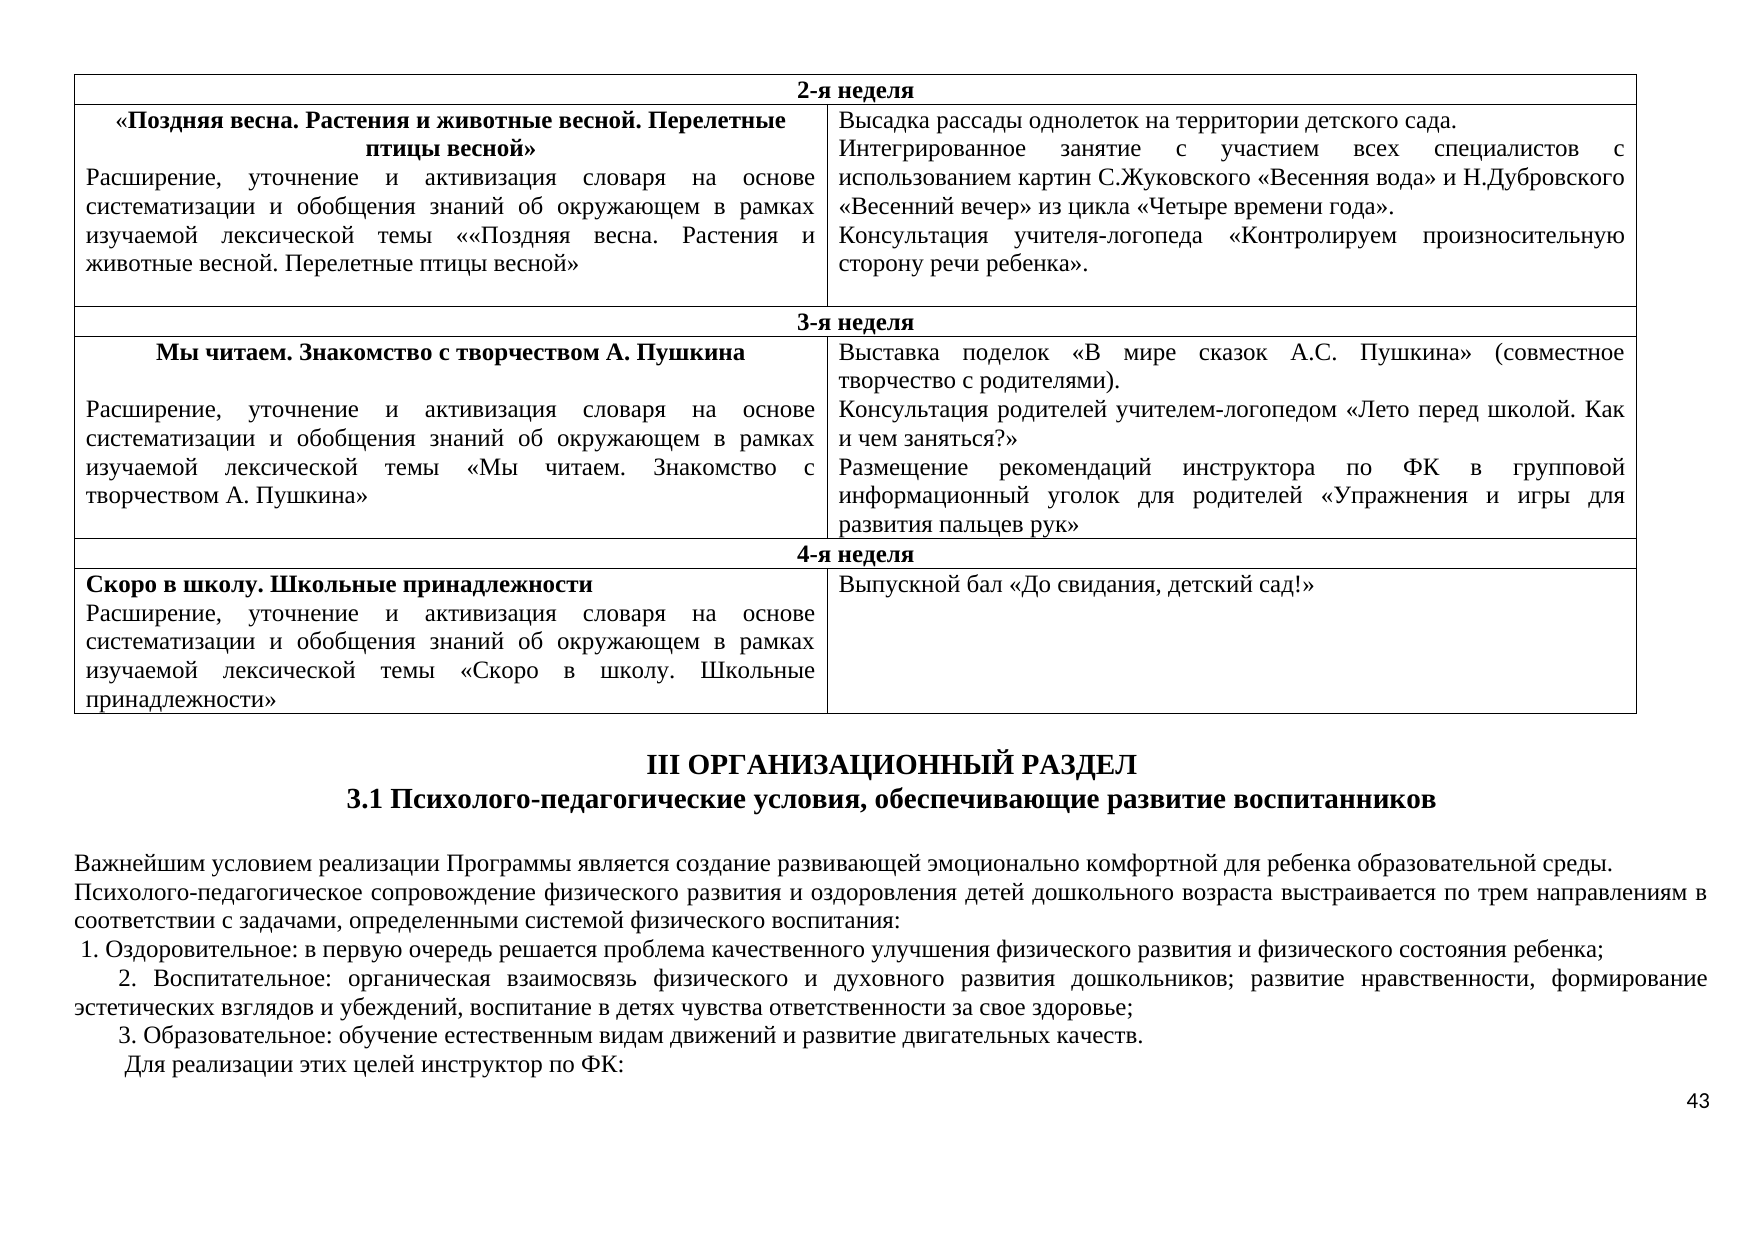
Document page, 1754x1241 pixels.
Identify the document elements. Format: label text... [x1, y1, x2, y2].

table_cell Выставка поделок «В мире сказок А.С. Пушкина» (совместное творчество с родителями). Консультация родителей учителем-логопедом «Лето перед школой. Как и чем заняться?» Размещение рекомендаций инструктора по ФК в групповой информационный уголок для родителей «Упражнения и игры для развития пальцев рук» [828, 337, 1636, 538]
table_cell Выпускной бал «До свидания, детский сад!» [828, 569, 1636, 713]
table_cell Высадка рассады однолеток на территории детского сада. Интегрированное занятие с участием всех специалистов с использованием картин С.Жуковского «Весенняя вода» и Н.Дубровского «Весенний вечер» из цикла «Четыре времени года». Консультация учителя-логопеда «Контролируем произносительную сторону речи ребенка». [828, 105, 1636, 306]
table_cell Мы читаем. Знакомство с творчеством А. Пушкина Расширение, уточнение и активизация словаря на основе систематизации и обобщения знаний об окружающем в рамках изучаемой лексической темы «Мы читаем. Знакомство с творчеством А. Пушкина» [75, 337, 827, 538]
table_cell 3-я неделя [75, 307, 1636, 336]
table_cell 4-я неделя [75, 539, 1636, 568]
table_cell «Поздняя весна. Растения и животные весной. Перелетные птицы весной» Расширение, уточнение и активизация словаря на основе систематизации и обобщения знаний об окружающем в рамках изучаемой лексической темы ««Поздняя весна. Растения и животные весной. Перелетные птицы весной» [75, 105, 827, 306]
text Важнейшим условием реализации Программы является создание развивающей эмоционально комфортной для ребенка образовательной среды. [74, 848, 1709, 877]
table_cell Скоро в школу. Школьные принадлежности Расширение, уточнение и активизация словаря на основе систематизации и обобщения знаний об окружающем в рамках изучаемой лексической темы «Скоро в школу. Школьные принадлежности» [75, 569, 827, 713]
text Для реализации этих целей инструктор по ФК: [74, 1049, 1709, 1078]
text 3.1 Психолого-педагогические условия, обеспечивающие развитие воспитанников [74, 781, 1709, 814]
text 2. Воспитательное: органическая взаимосвязь физического и духовного развития дошкольников; развитие нравственности, формирование эстетических взглядов и убеждений, воспитание в детях чувства ответственности за свое здоровье; [74, 963, 1709, 1020]
table_cell 2-я неделя [75, 75, 1636, 104]
text III ОРГАНИЗАЦИОННЫЙ РАЗДЕЛ [74, 747, 1709, 781]
text 3. Образовательное: обучение естественным видам движений и развитие двигательных качеств. [74, 1020, 1709, 1049]
text Психолого-педагогическое сопровождение физического развития и оздоровления детей дошкольного возраста выстраивается по трем направлениям в соответствии с задачами, определенными системой физического воспитания: [74, 877, 1709, 934]
text 1. Оздоровительное: в первую очередь решается проблема качественного улучшения физического развития и физического состояния ребенка; [74, 934, 1709, 963]
